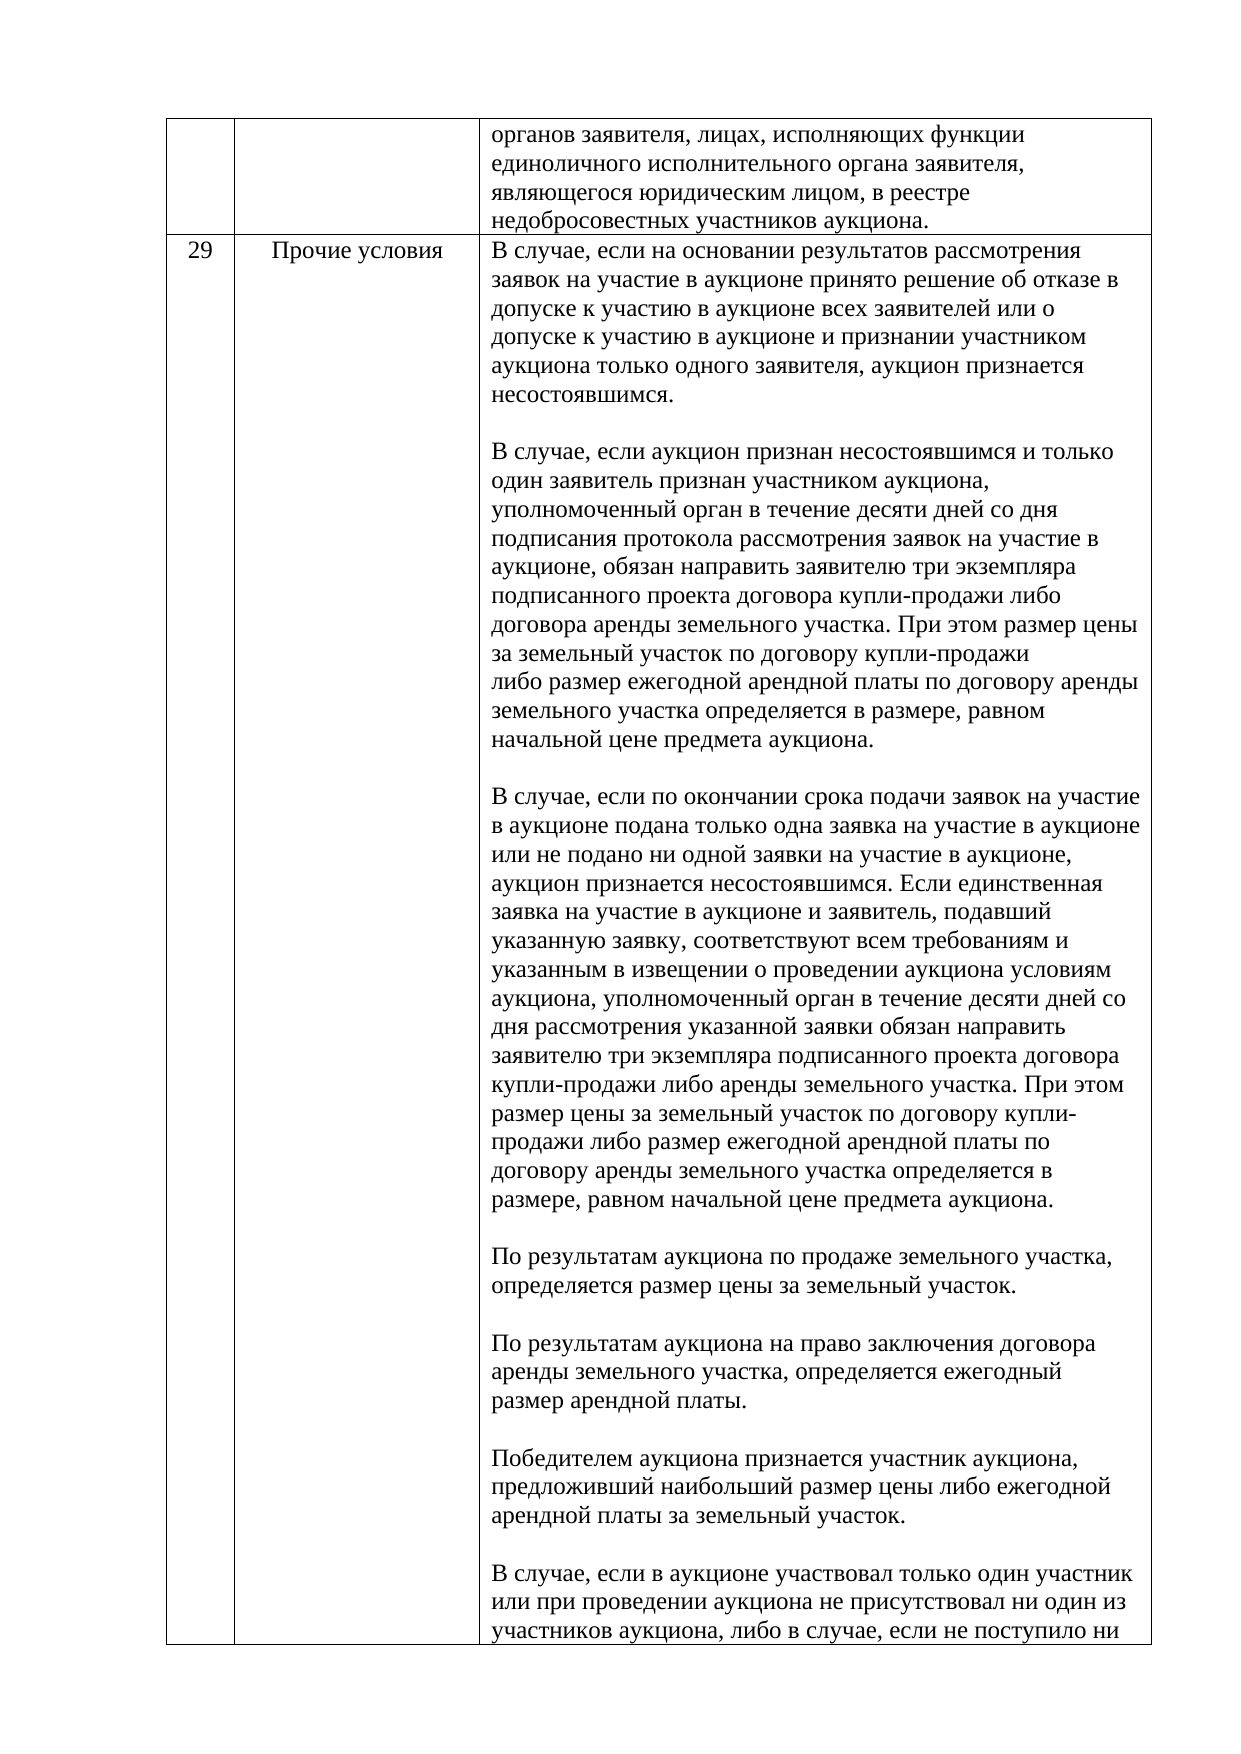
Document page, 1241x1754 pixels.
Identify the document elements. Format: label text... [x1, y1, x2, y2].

table_cell Прочие условия [235, 235, 479, 1644]
table_cell 28 [167, 119, 234, 234]
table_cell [480, 235, 1151, 1644]
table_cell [480, 119, 1151, 234]
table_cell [235, 119, 479, 234]
table_cell 29 [167, 235, 234, 1644]
